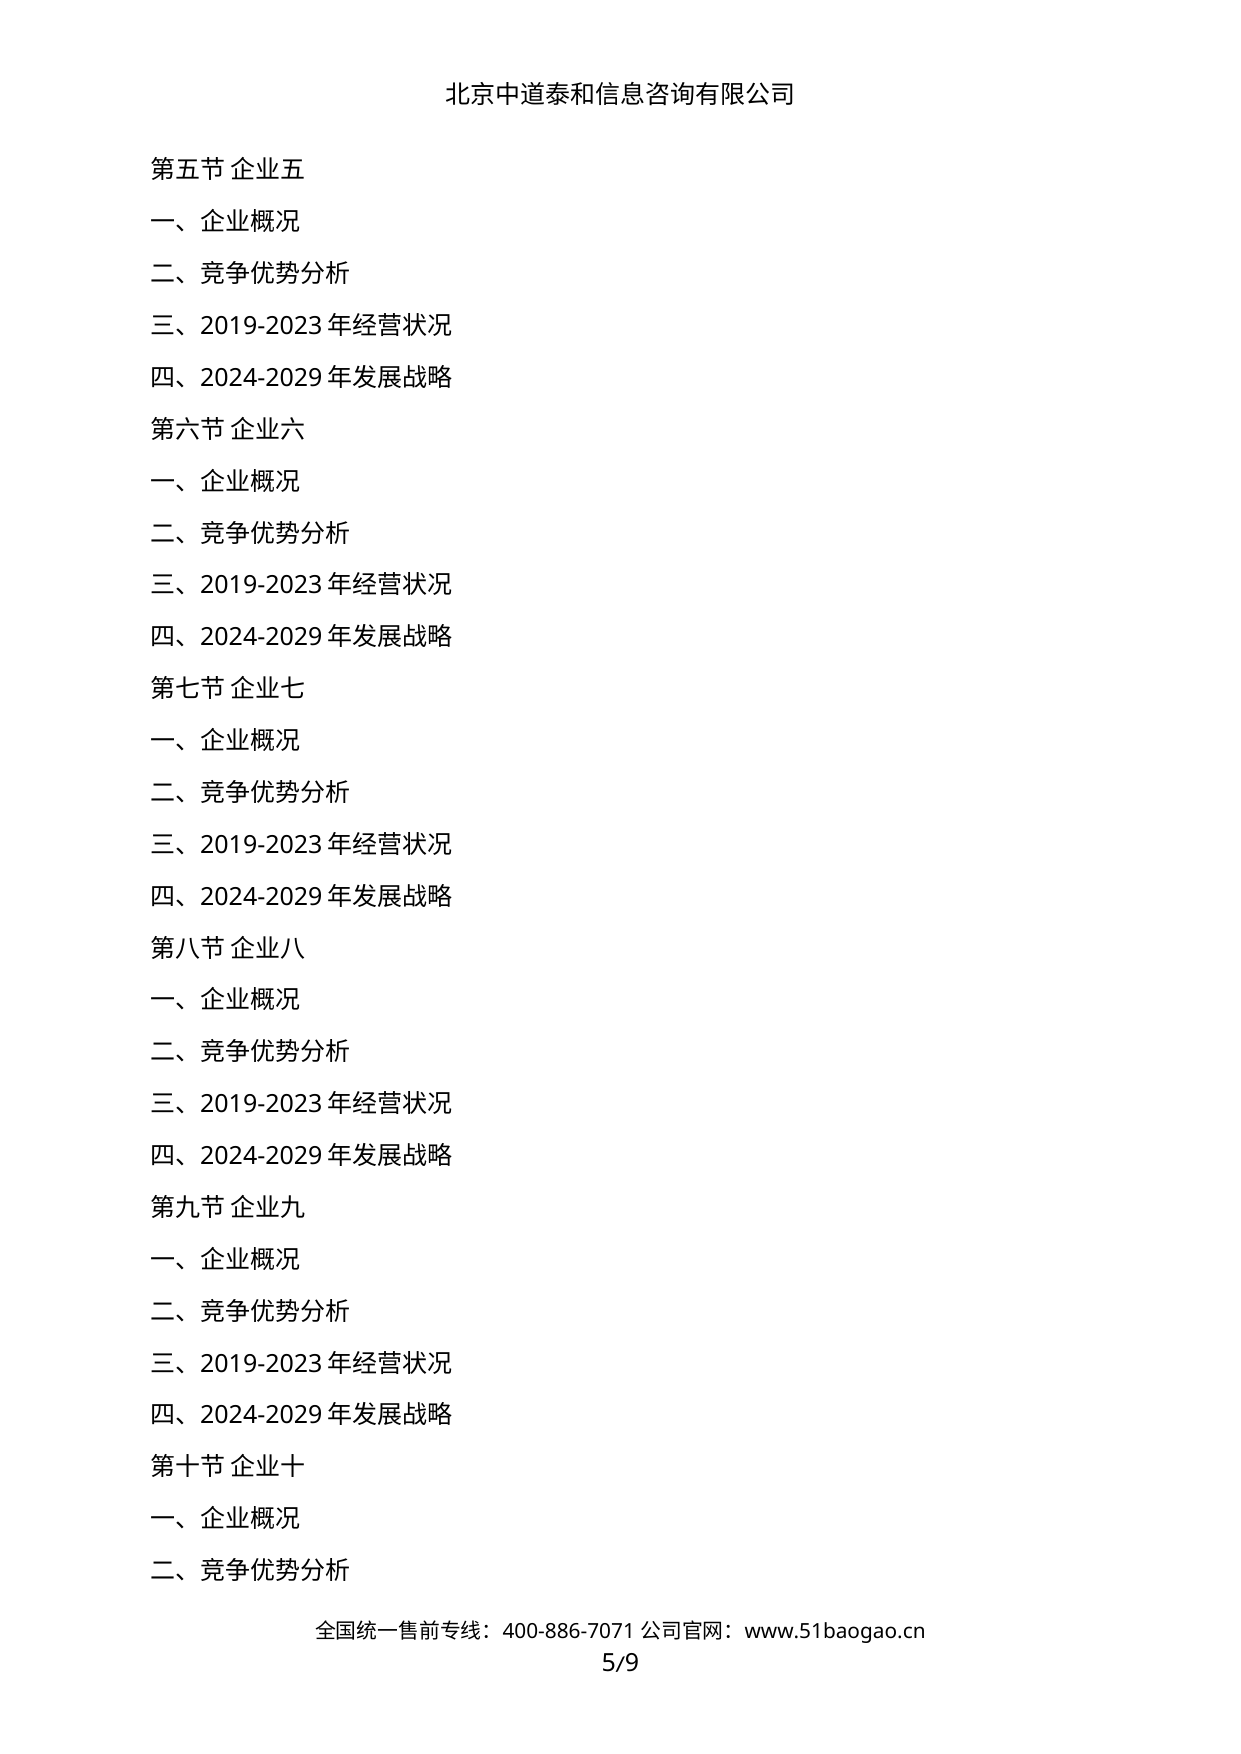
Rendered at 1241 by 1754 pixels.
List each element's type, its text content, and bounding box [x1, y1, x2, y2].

text 四、2024-2029年发展战略 [150, 1395, 1090, 1431]
text 二、竞争优势分析 [150, 1551, 1090, 1587]
text 三、2019-2023年经营状况 [150, 824, 1090, 861]
text 二、竞争优势分析 [150, 1032, 1090, 1068]
text 第九节 企业九 [150, 1187, 1090, 1224]
text 三、2019-2023年经营状况 [150, 565, 1090, 601]
text 一、企业概况 [150, 1499, 1090, 1535]
text 二、竞争优势分析 [150, 772, 1090, 809]
text 第五节 企业五 [150, 150, 1090, 186]
text 四、2024-2029年发展战略 [150, 1136, 1090, 1172]
text 二、竞争优势分析 [150, 513, 1090, 549]
text 三、2019-2023年经营状况 [150, 1343, 1090, 1379]
text 二、竞争优势分析 [150, 1291, 1090, 1327]
text 一、企业概况 [150, 1239, 1090, 1276]
text 四、2024-2029年发展战略 [150, 617, 1090, 653]
text 四、2024-2029年发展战略 [150, 357, 1090, 394]
text 一、企业概况 [150, 980, 1090, 1016]
text 二、竞争优势分析 [150, 254, 1090, 290]
text 第六节 企业六 [150, 409, 1090, 446]
text 一、企业概况 [150, 721, 1090, 757]
text 第八节 企业八 [150, 928, 1090, 964]
text 一、企业概况 [150, 461, 1090, 497]
text 第十节 企业十 [150, 1447, 1090, 1483]
text 一、企业概况 [150, 202, 1090, 238]
text 四、2024-2029年发展战略 [150, 876, 1090, 912]
text 第七节 企业七 [150, 669, 1090, 705]
text 三、2019-2023年经营状况 [150, 1084, 1090, 1120]
text 三、2019-2023年经营状况 [150, 306, 1090, 342]
